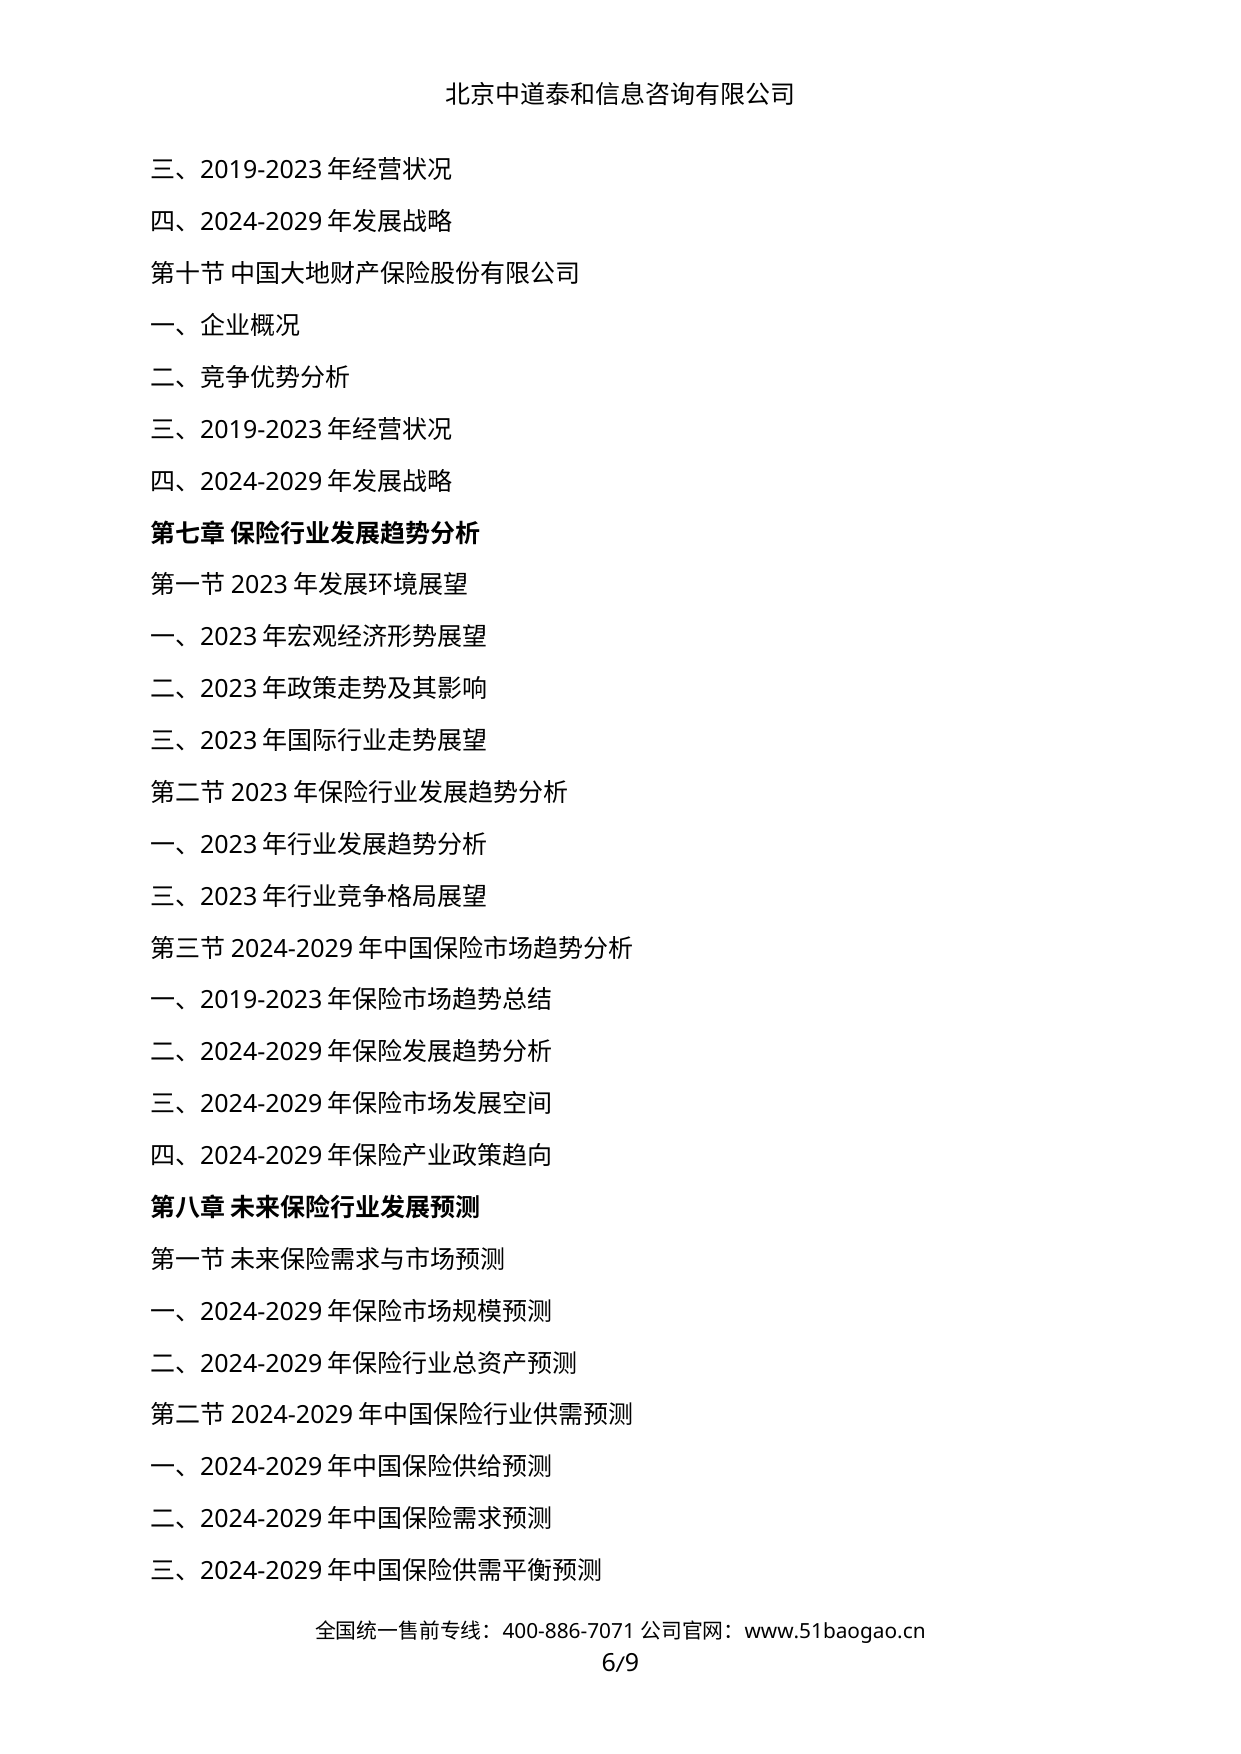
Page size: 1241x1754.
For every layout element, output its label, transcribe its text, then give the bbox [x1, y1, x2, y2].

text 二、2024-2029年中国保险需求预测 [150, 1499, 1090, 1535]
text 第八章 未来保险行业发展预测 [150, 1187, 1090, 1224]
text 第二节 2024-2029年中国保险行业供需预测 [150, 1395, 1090, 1431]
text 三、2023年行业竞争格局展望 [150, 876, 1090, 912]
text 第十节 中国大地财产保险股份有限公司 [150, 254, 1090, 290]
text 一、2024-2029年中国保险供给预测 [150, 1447, 1090, 1483]
text 四、2024-2029年发展战略 [150, 202, 1090, 238]
text 第七章 保险行业发展趋势分析 [150, 513, 1090, 549]
text 四、2024-2029年发展战略 [150, 461, 1090, 497]
text 二、2024-2029年保险行业总资产预测 [150, 1343, 1090, 1379]
text 三、2024-2029年保险市场发展空间 [150, 1084, 1090, 1120]
text 一、2023年宏观经济形势展望 [150, 617, 1090, 653]
text 四、2024-2029年保险产业政策趋向 [150, 1136, 1090, 1172]
text 第二节 2023年保险行业发展趋势分析 [150, 772, 1090, 809]
text 二、2023年政策走势及其影响 [150, 669, 1090, 705]
text 第一节 2023年发展环境展望 [150, 565, 1090, 601]
text 三、2019-2023年经营状况 [150, 409, 1090, 446]
text 一、企业概况 [150, 306, 1090, 342]
text 二、竞争优势分析 [150, 357, 1090, 394]
text 第三节 2024-2029年中国保险市场趋势分析 [150, 928, 1090, 964]
text 二、2024-2029年保险发展趋势分析 [150, 1032, 1090, 1068]
text 一、2019-2023年保险市场趋势总结 [150, 980, 1090, 1016]
text 第一节 未来保险需求与市场预测 [150, 1239, 1090, 1276]
text 一、2023年行业发展趋势分析 [150, 824, 1090, 861]
text 三、2019-2023年经营状况 [150, 150, 1090, 186]
text 三、2023年国际行业走势展望 [150, 721, 1090, 757]
text 一、2024-2029年保险市场规模预测 [150, 1291, 1090, 1327]
text 三、2024-2029年中国保险供需平衡预测 [150, 1551, 1090, 1587]
